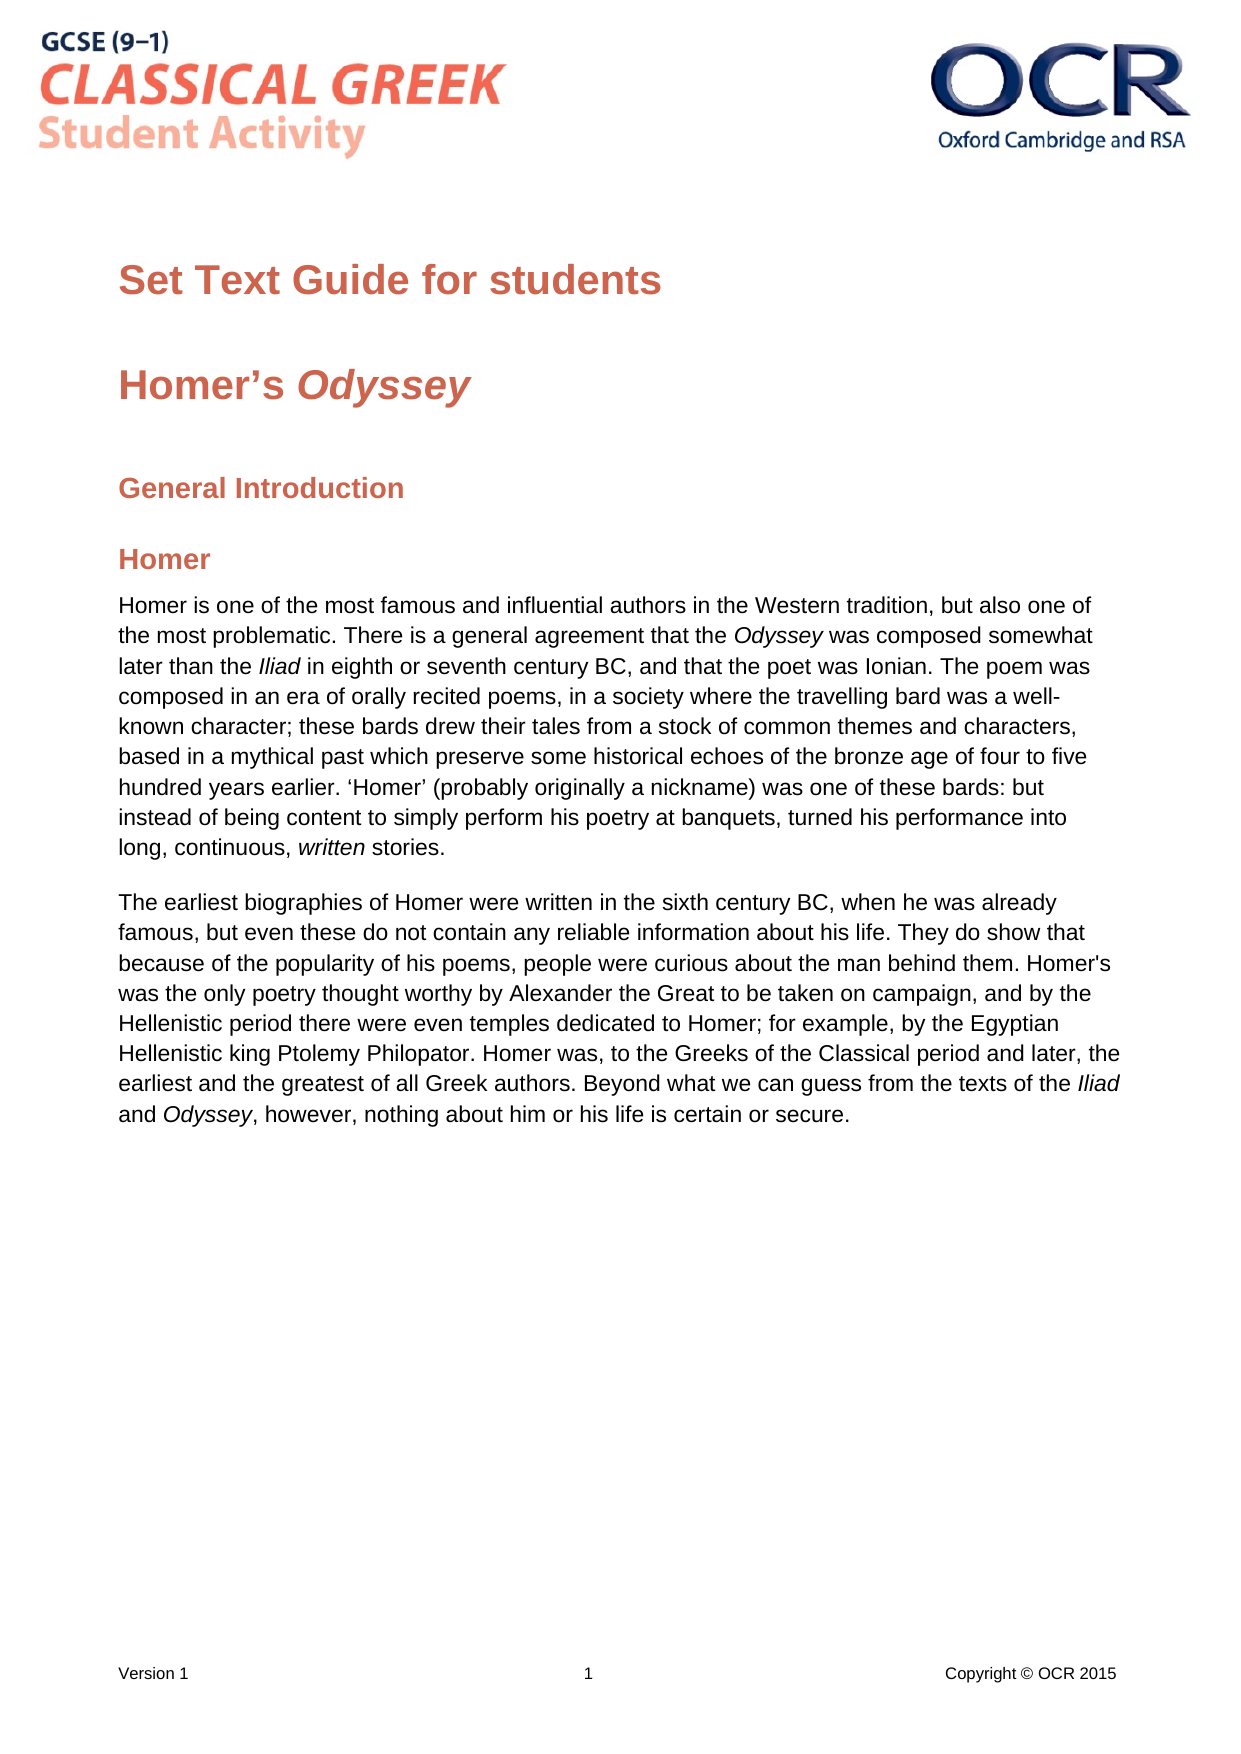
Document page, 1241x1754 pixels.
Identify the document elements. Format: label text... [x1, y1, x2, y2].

picture [0, 3, 1236, 182]
subtitle General Introduction [118, 471, 1122, 504]
text Homer is one of the most famous and influential authors in the Western tradition, but also one of the most problematic. There is a general agreement that the Odyssey was composed somewhat later than the Iliad in eighth or seventh century BC, and that the poet was Ionian. The poem was composed in an era of orally recited poems, in a society where the travelling bard was a well-known character; these bards drew their tales from a stock of common themes and characters, based in a mythical past which preserve some historical echoes of the bronze age of four to five hundred years earlier. ‘Homer’ (probably originally a nickname) was one of these bards: but instead of being content to simply perform his poetry at banquets, turned his performance into long, continuous, written stories. [118, 592, 1122, 860]
subtitle Set Text Guide for students [118, 182, 1122, 303]
subtitle Homer’s Odyssey [118, 360, 1122, 408]
text The earliest biographies of Homer were written in the sixth century BC, when he was already famous, but even these do not contain any reliable information about his life. They do show that because of the popularity of his poems, people were curious about the man behind them. Homer's was the only poetry thought worthy by Alexander the Great to be taken on campaign, and by the Hellenistic period there were even temples dedicated to Homer; for example, by the Egyptian Hellenistic king Ptolemy Philopator. Homer was, to the Greeks of the Classical period and later, the earliest and the greatest of all Greek authors. Beyond what we can guess from the texts of the Iliad and Odyssey, however, nothing about him or his life is certain or secure. [118, 889, 1122, 1127]
subtitle Homer [118, 542, 1122, 575]
